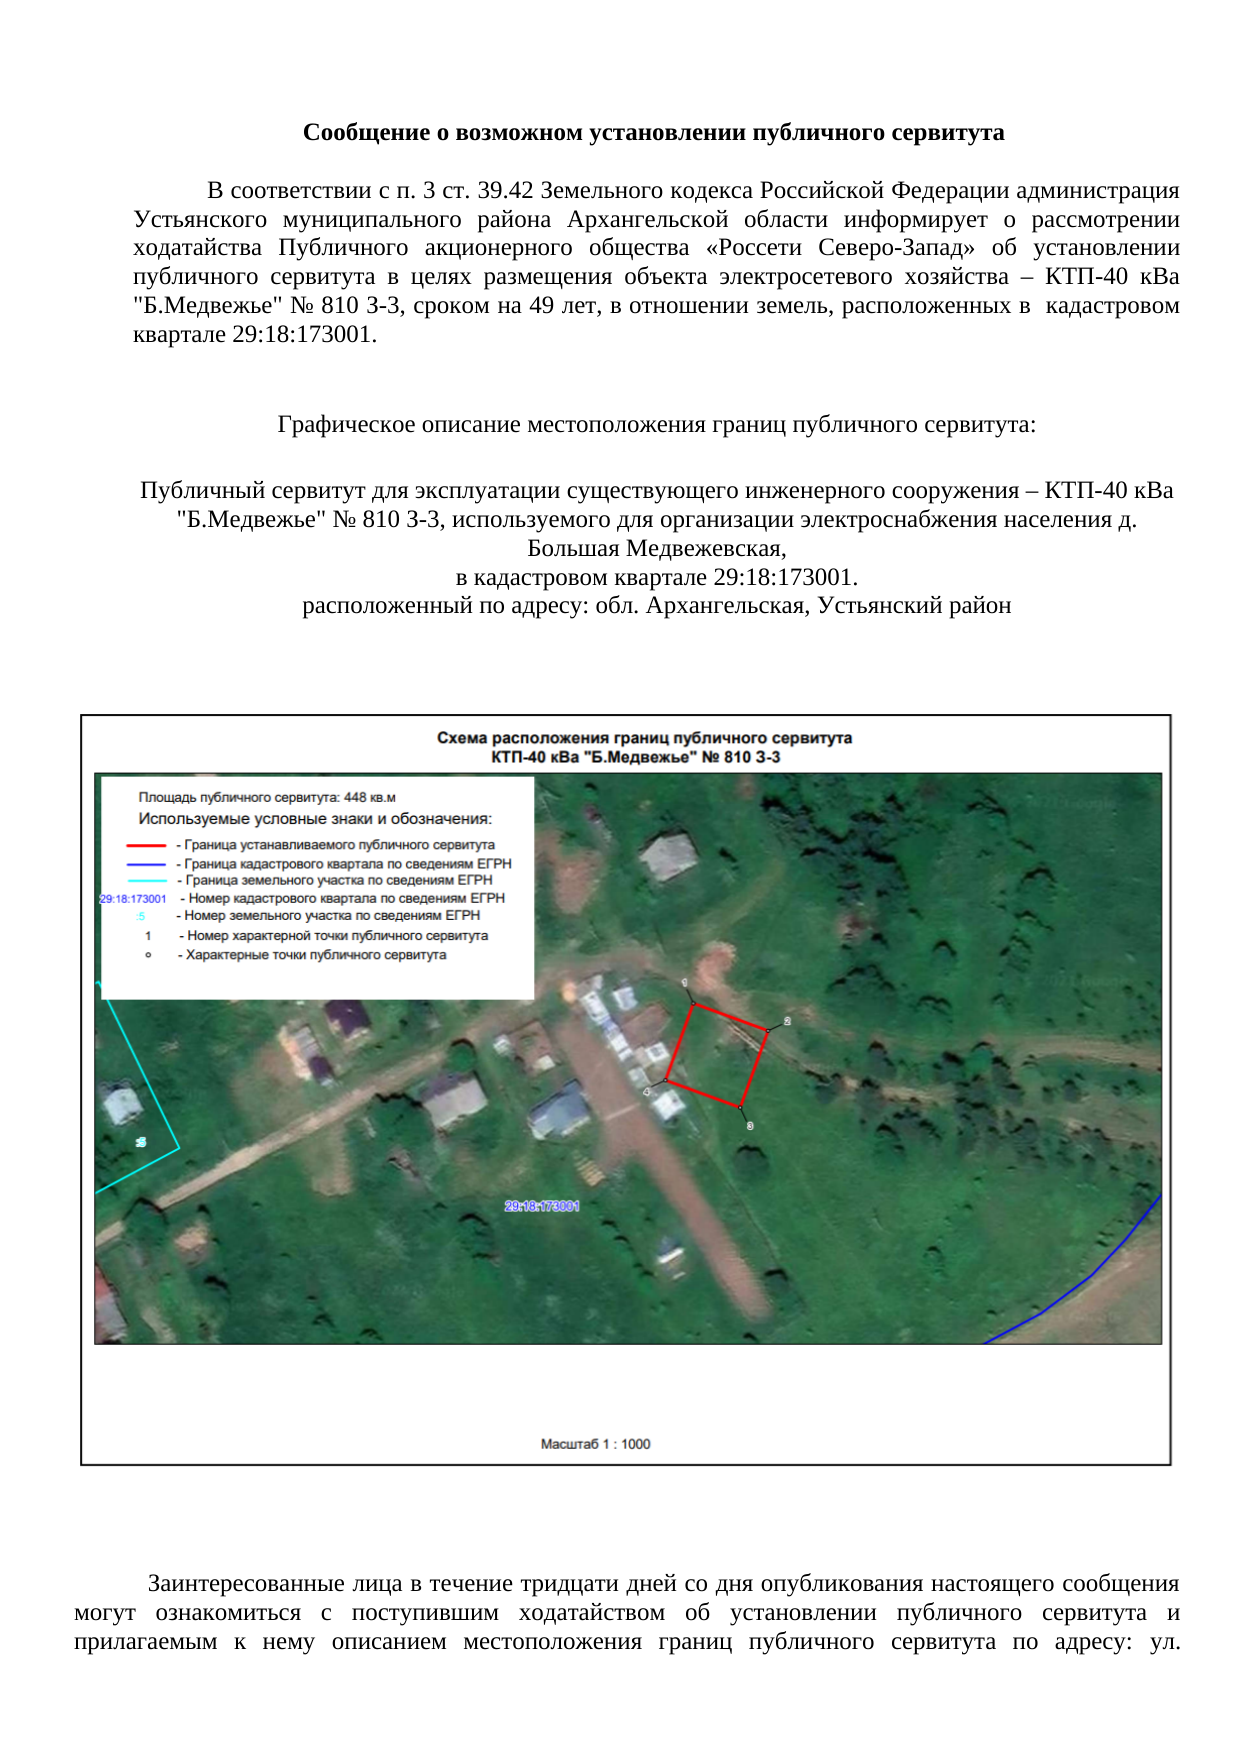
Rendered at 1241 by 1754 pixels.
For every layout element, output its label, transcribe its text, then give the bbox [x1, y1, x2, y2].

picture [73, 705, 1182, 1482]
text В соответствии с п. 3 ст. 39.42 Земельного кодекса Российской Федерации администрация Устьянского муниципального района Архангельской области информирует о рассмотрении ходатайства Публичного акционерного общества «Россети Северо-Запад» об установлении публичного сервитута в целях размещения объекта электросетевого хозяйства – КТП-40 кВа "Б.Медвежье" № 810 З-3, сроком на 49 лет, в отношении земель, расположенных в кадастровом квартале 29:18:173001. [133, 175, 1181, 347]
text в кадастровом квартале 29:18:173001. [133, 562, 1181, 591]
text Графическое описание местоположения границ публичного сервитута: [133, 409, 1181, 438]
text Публичный сервитут для эксплуатации существующего инженерного сооружения – КТП-40 кВа "Б.Медвежье" № 810 З-3, используемого для организации электроснабжения населения д. Большая Медвежевская, [133, 476, 1181, 562]
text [74, 1568, 1181, 1654]
text расположенный по адресу: обл. Архангельская, Устьянский район [133, 591, 1181, 619]
text Сообщение о возможном установлении публичного сервитута [133, 117, 1181, 146]
